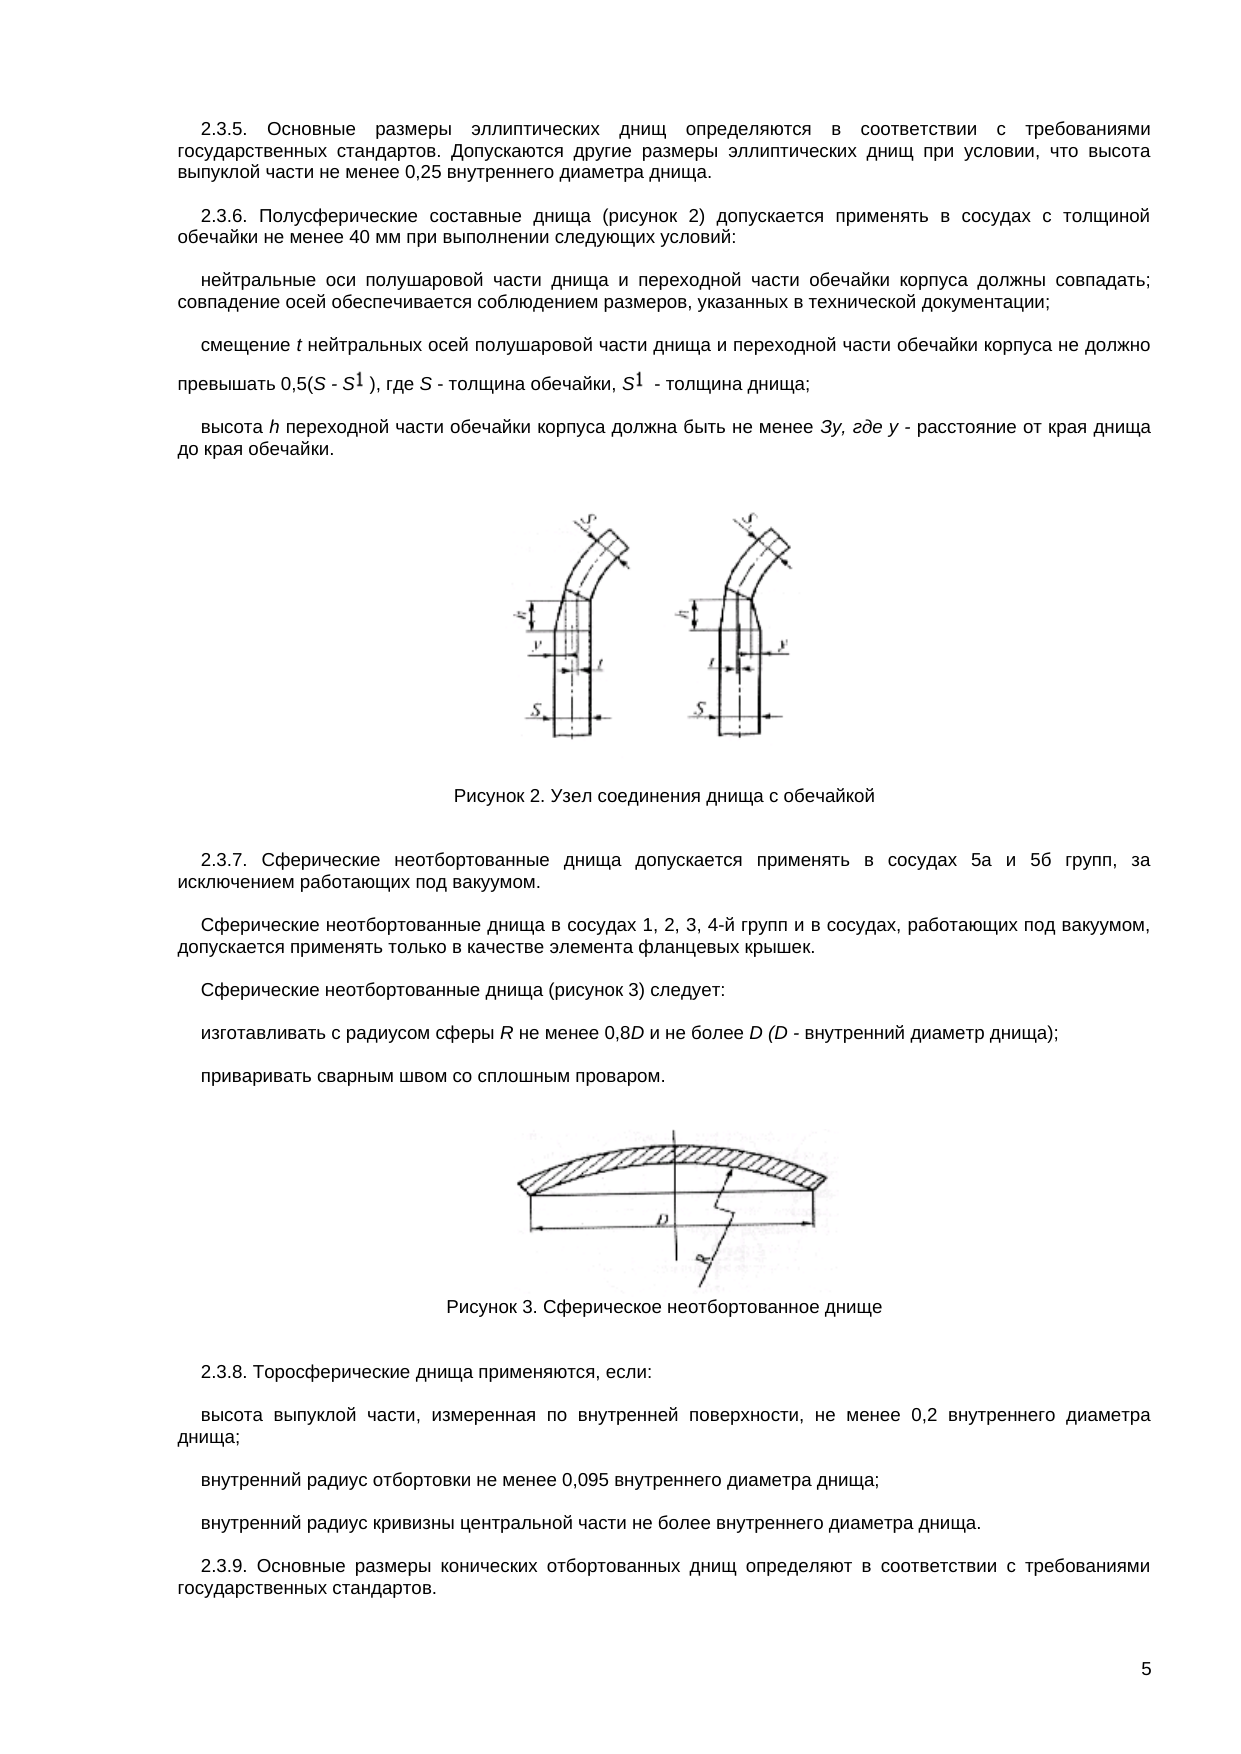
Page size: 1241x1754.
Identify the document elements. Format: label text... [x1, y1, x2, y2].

picture [634, 355, 649, 391]
text высота h переходной части обечайки корпуса должна быть не менее Зу, где у - расстояние от края днища до края обечайки. [177, 416, 1152, 459]
text Сферические неотбортованные днища (рисунок 3) следует: [177, 978, 1152, 1000]
picture [501, 502, 827, 763]
text приваривать сварным швом со сплошным проваром. [177, 1065, 1152, 1086]
text изготавливать с радиусом сферы R не менее 0,8D и не более D (D - внутренний диаметр днища); [177, 1022, 1152, 1043]
text 2.3.5. Основные размеры эллиптических днищ определяются в соответствии с требованиями государственных стандартов. Допускаются другие размеры эллиптических днищ при условии, что высота выпуклой части не менее 0,25 внутреннего диаметра днища. [177, 118, 1152, 183]
text 2.3.6. Полусферические составные днища (рисунок 2) допускается применять в сосудах с толщиной обечайки не менее 40 мм при выполнении следующих условий: [177, 204, 1152, 247]
text Рисунок 3. Сферическое неотбортованное днище [177, 1296, 1152, 1318]
picture [513, 1129, 839, 1297]
text смещение t нейтральных осей полушаровой части днища и переходной части обечайки корпуса не должно превышать 0,5(S - S), где S - толщина обечайки, S - толщина днища; [177, 334, 1152, 395]
text 2.3.7. Сферические неотбортованные днища допускается применять в сосудах 5а и 5б групп, за исключением работающих под вакуумом. [177, 849, 1152, 892]
text 2.3.9. Основные размеры конических отбортованных днищ определяют в соответствии с требованиями государственных стандартов. [177, 1555, 1152, 1598]
text высота выпуклой части, измеренная по внутренней поверхности, не менее 0,2 внутреннего диаметра днища; [177, 1404, 1152, 1447]
text внутренний радиус отбортовки не менее 0,095 внутреннего диаметра днища; [177, 1469, 1152, 1490]
text внутренний радиус кривизны центральной части не более внутреннего диаметра днища. [177, 1512, 1152, 1533]
text 2.3.8. Торосферические днища применяются, если: [177, 1361, 1152, 1382]
text нейтральные оси полушаровой части днища и переходной части обечайки корпуса должны совпадать; совпадение осей обеспечивается соблюдением размеров, указанных в технической документации; [177, 269, 1152, 312]
text Сферические неотбортованные днища в сосудах 1, 2, 3, 4-й групп и в сосудах, работающих под вакуумом, допускается применять только в качестве элемента фланцевых крышек. [177, 914, 1152, 957]
picture [354, 355, 370, 391]
text Рисунок 2. Узел соединения днища с обечайкой [177, 784, 1152, 806]
